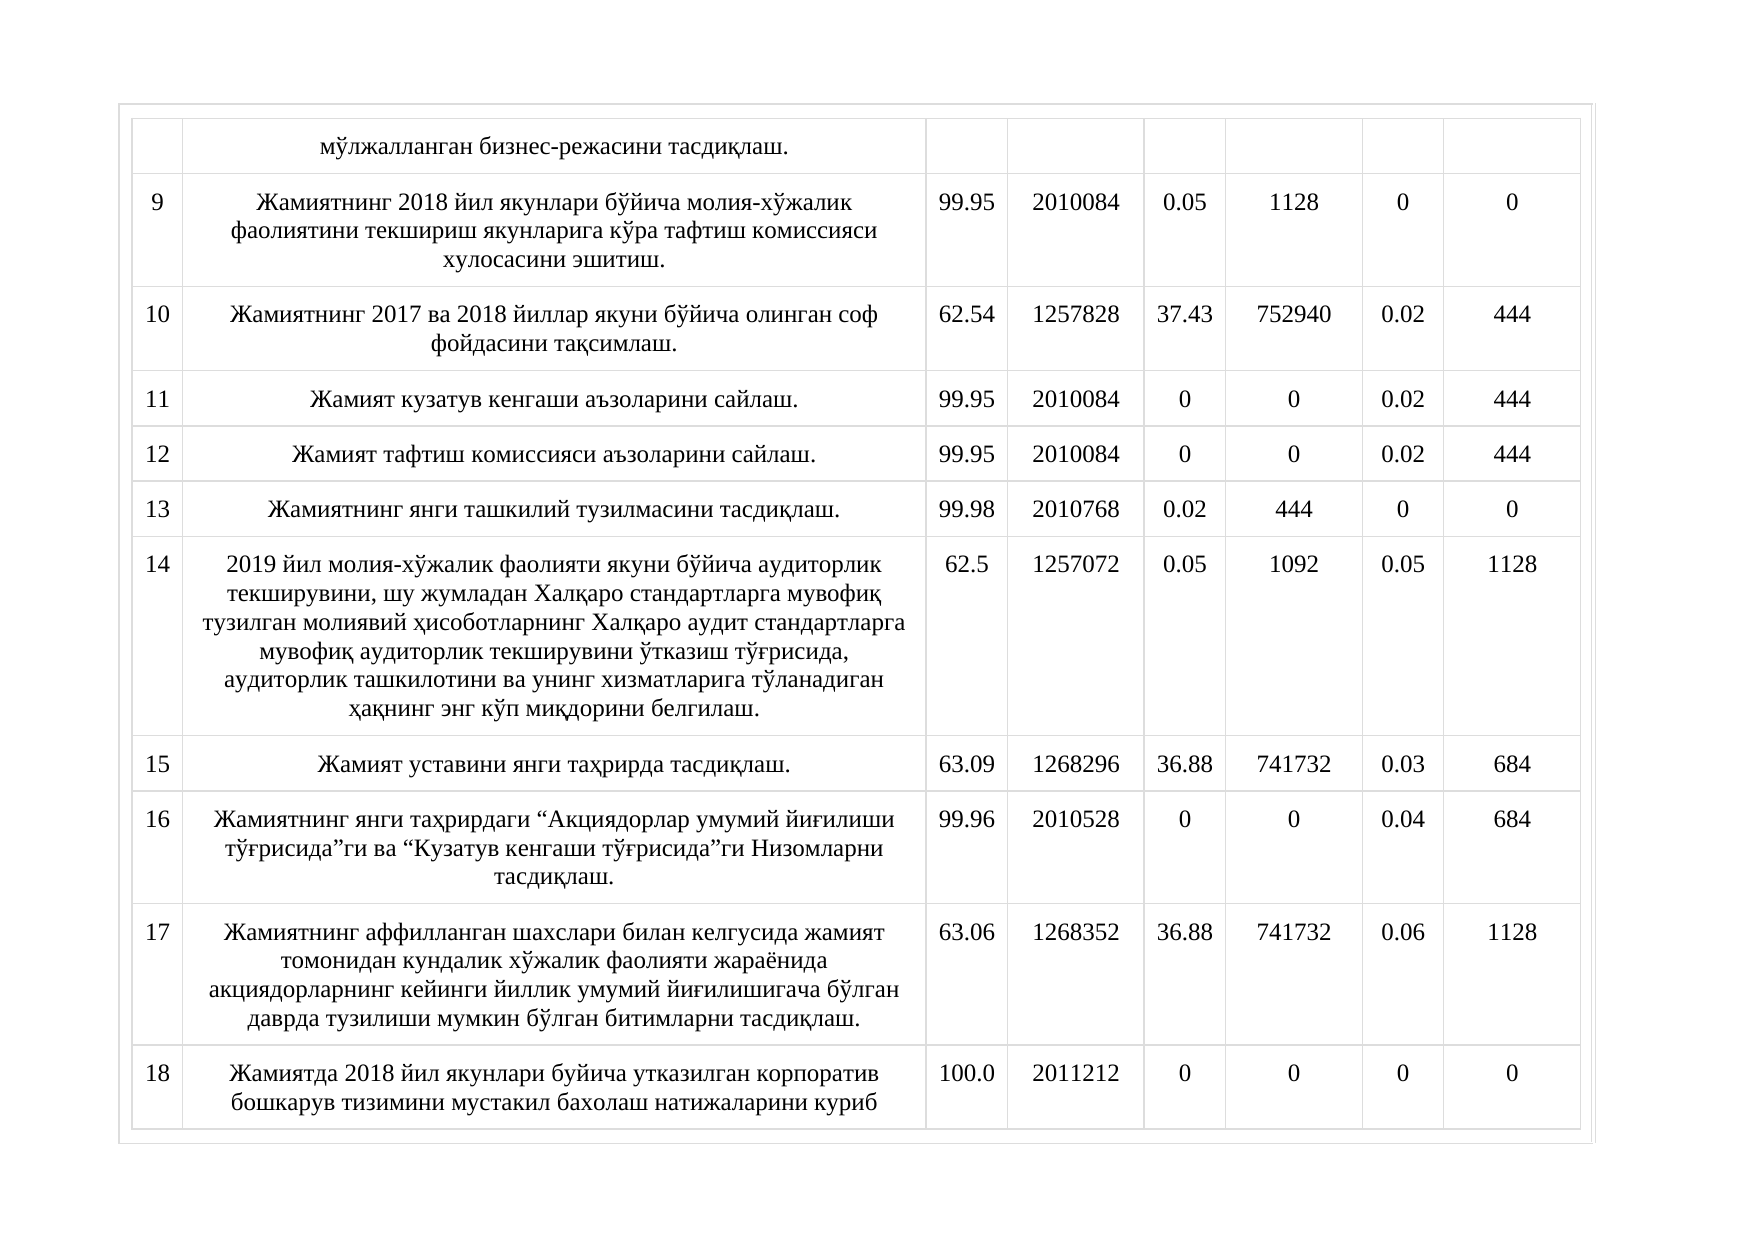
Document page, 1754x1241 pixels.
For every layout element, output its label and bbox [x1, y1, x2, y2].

table_cell [120, 105, 1591, 1142]
